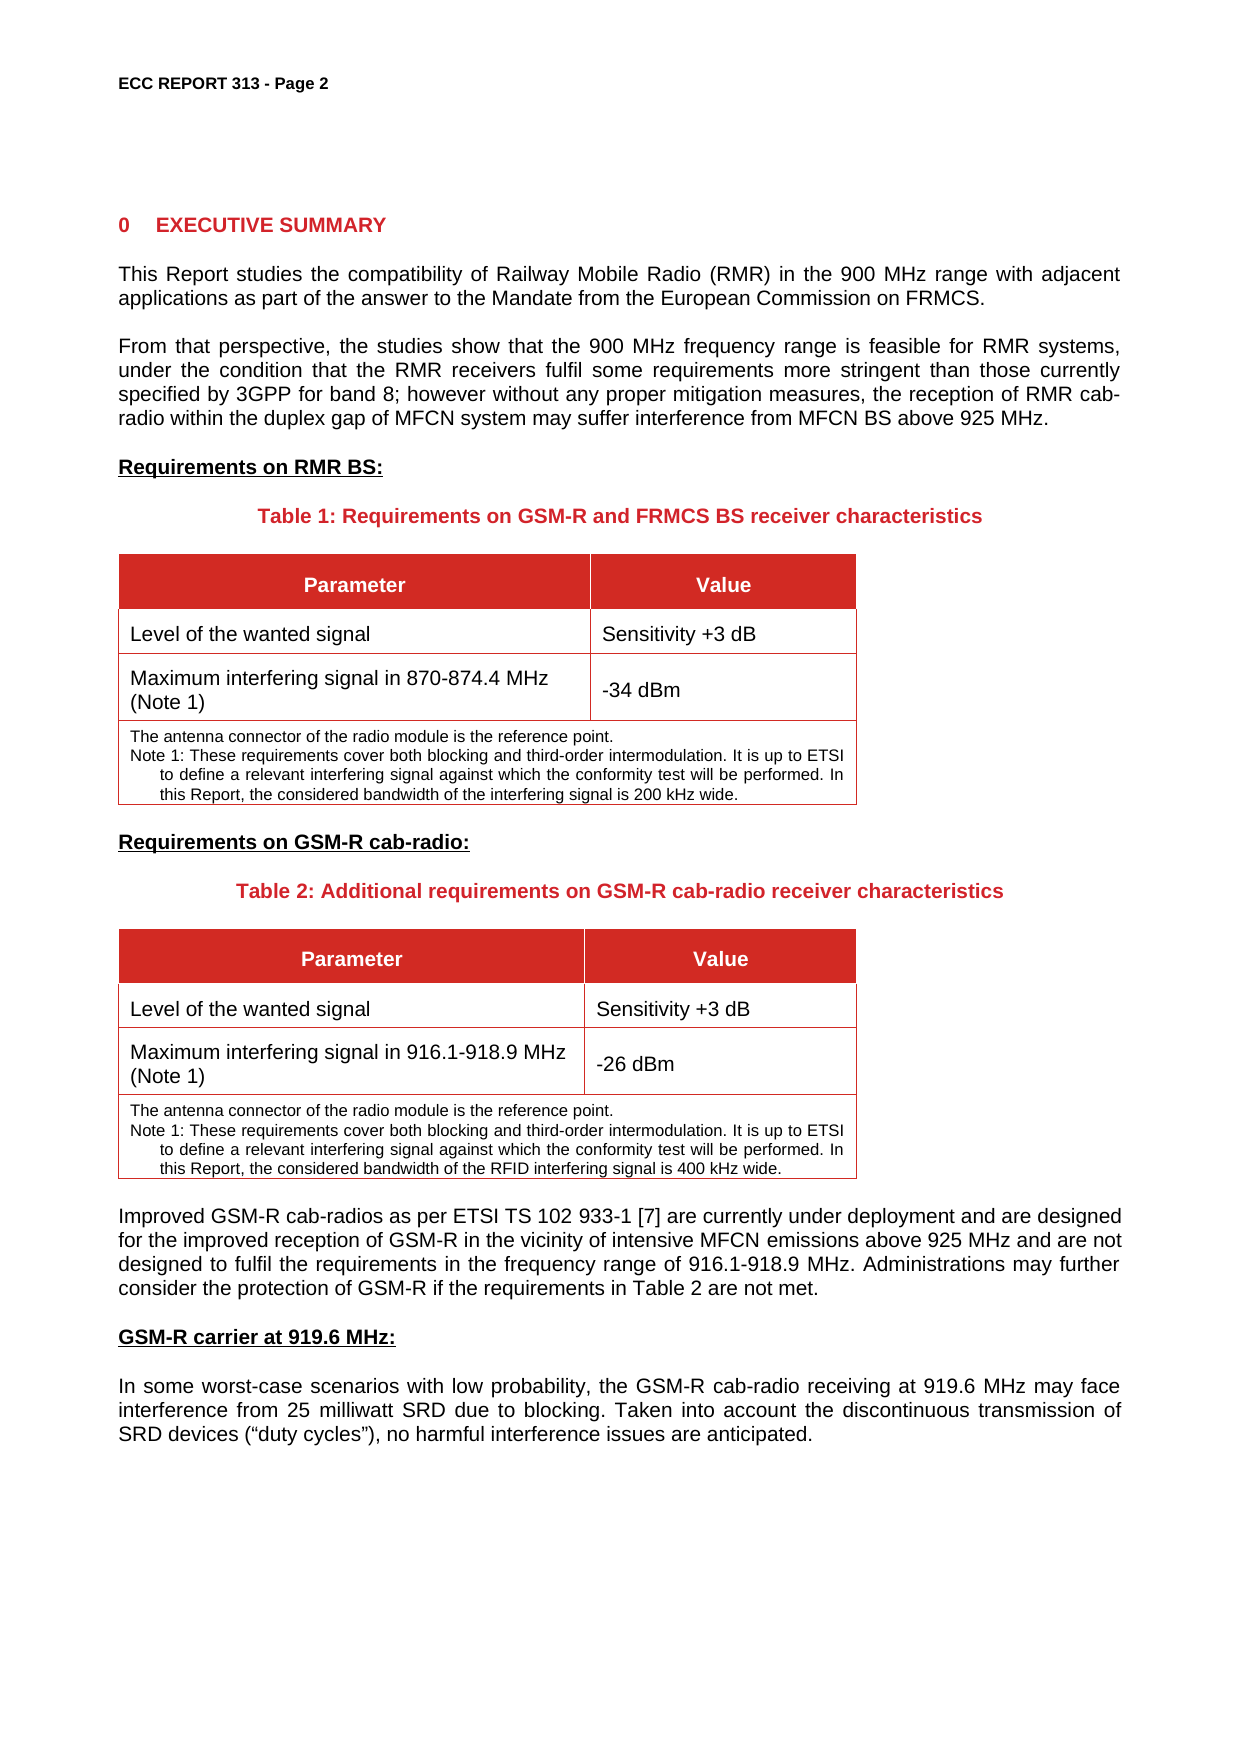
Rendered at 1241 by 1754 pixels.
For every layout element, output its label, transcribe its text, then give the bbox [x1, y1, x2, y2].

table_cell Maximum interfering signal in 870-874.4 MHz (Note 1) [119, 654, 590, 720]
table_cell Sensitivity +3 dB [585, 985, 856, 1027]
text Table 2: Additional requirements on GSM-R cab-radio receiver characteristics [118, 878, 1122, 902]
table_cell Level of the wanted signal [119, 610, 590, 652]
table_cell Level of the wanted signal [119, 985, 584, 1027]
text Table 1: Requirements on GSM-R and FRMCS BS receiver characteristics [118, 504, 1122, 528]
table_header Value [585, 929, 856, 983]
subtitle Executive summary [118, 212, 1122, 236]
table_cell The antenna connector of the radio module is the reference point. Note 1: These requirements cover both blocking and third-order intermodulation. It is up to ETSI to define a relevant interfering signal against which the conformity test will be performed. In this Report, the considered bandwidth of the interfering signal is 200 kHz wide. [119, 721, 856, 803]
table_cell Maximum interfering signal in 916.1-918.9 MHz (Note 1) [119, 1028, 584, 1094]
table_cell -34 dBm [591, 654, 856, 720]
text Improved GSM-R cab-radios as per ETSI TS 102 933-1 [7] are currently under deployment and are designed for the improved reception of GSM-R in the vicinity of intensive MFCN emissions above 925 MHz and are not designed to fulfil the requirements in the frequency range of 916.1-918.9 MHz. Administrations may further consider the protection of GSM-R if the requirements in Table 2 are not met. [118, 1204, 1122, 1300]
text From that perspective, the studies show that the 900 MHz frequency range is feasible for RMR systems, under the condition that the RMR receivers fulfil some requirements more stringent than those currently specified by 3GPP for band 8; however without any proper mitigation measures, the reception of RMR cab-radio within the duplex gap of MFCN system may suffer interference from MFCN BS above 925 MHz. [118, 334, 1122, 430]
text Requirements on RMR BS: [118, 455, 1122, 479]
table_cell -26 dBm [585, 1028, 856, 1094]
table_header Parameter [119, 554, 590, 609]
table_cell Sensitivity +3 dB [591, 610, 856, 652]
text Requirements on GSM-R cab-radio: [118, 829, 1122, 853]
table_header Parameter [119, 929, 584, 983]
text GSM-R carrier at 919.6 MHz: [118, 1325, 1122, 1349]
table_header Value [591, 554, 856, 609]
text This Report studies the compatibility of Railway Mobile Radio (RMR) in the 900 MHz range with adjacent applications as part of the answer to the Mandate from the European Commission on FRMCS. [118, 261, 1122, 309]
text In some worst-case scenarios with low probability, the GSM-R cab-radio receiving at 919.6 MHz may face interference from 25 milliwatt SRD due to blocking. Taken into account the discontinuous transmission of SRD devices (“duty cycles”), no harmful interference issues are anticipated. [118, 1374, 1122, 1446]
table_cell The antenna connector of the radio module is the reference point. Note 1: These requirements cover both blocking and third-order intermodulation. It is up to ETSI to define a relevant interfering signal against which the conformity test will be performed. In this Report, the considered bandwidth of the RFID interfering signal is 400 kHz wide. [119, 1095, 856, 1178]
